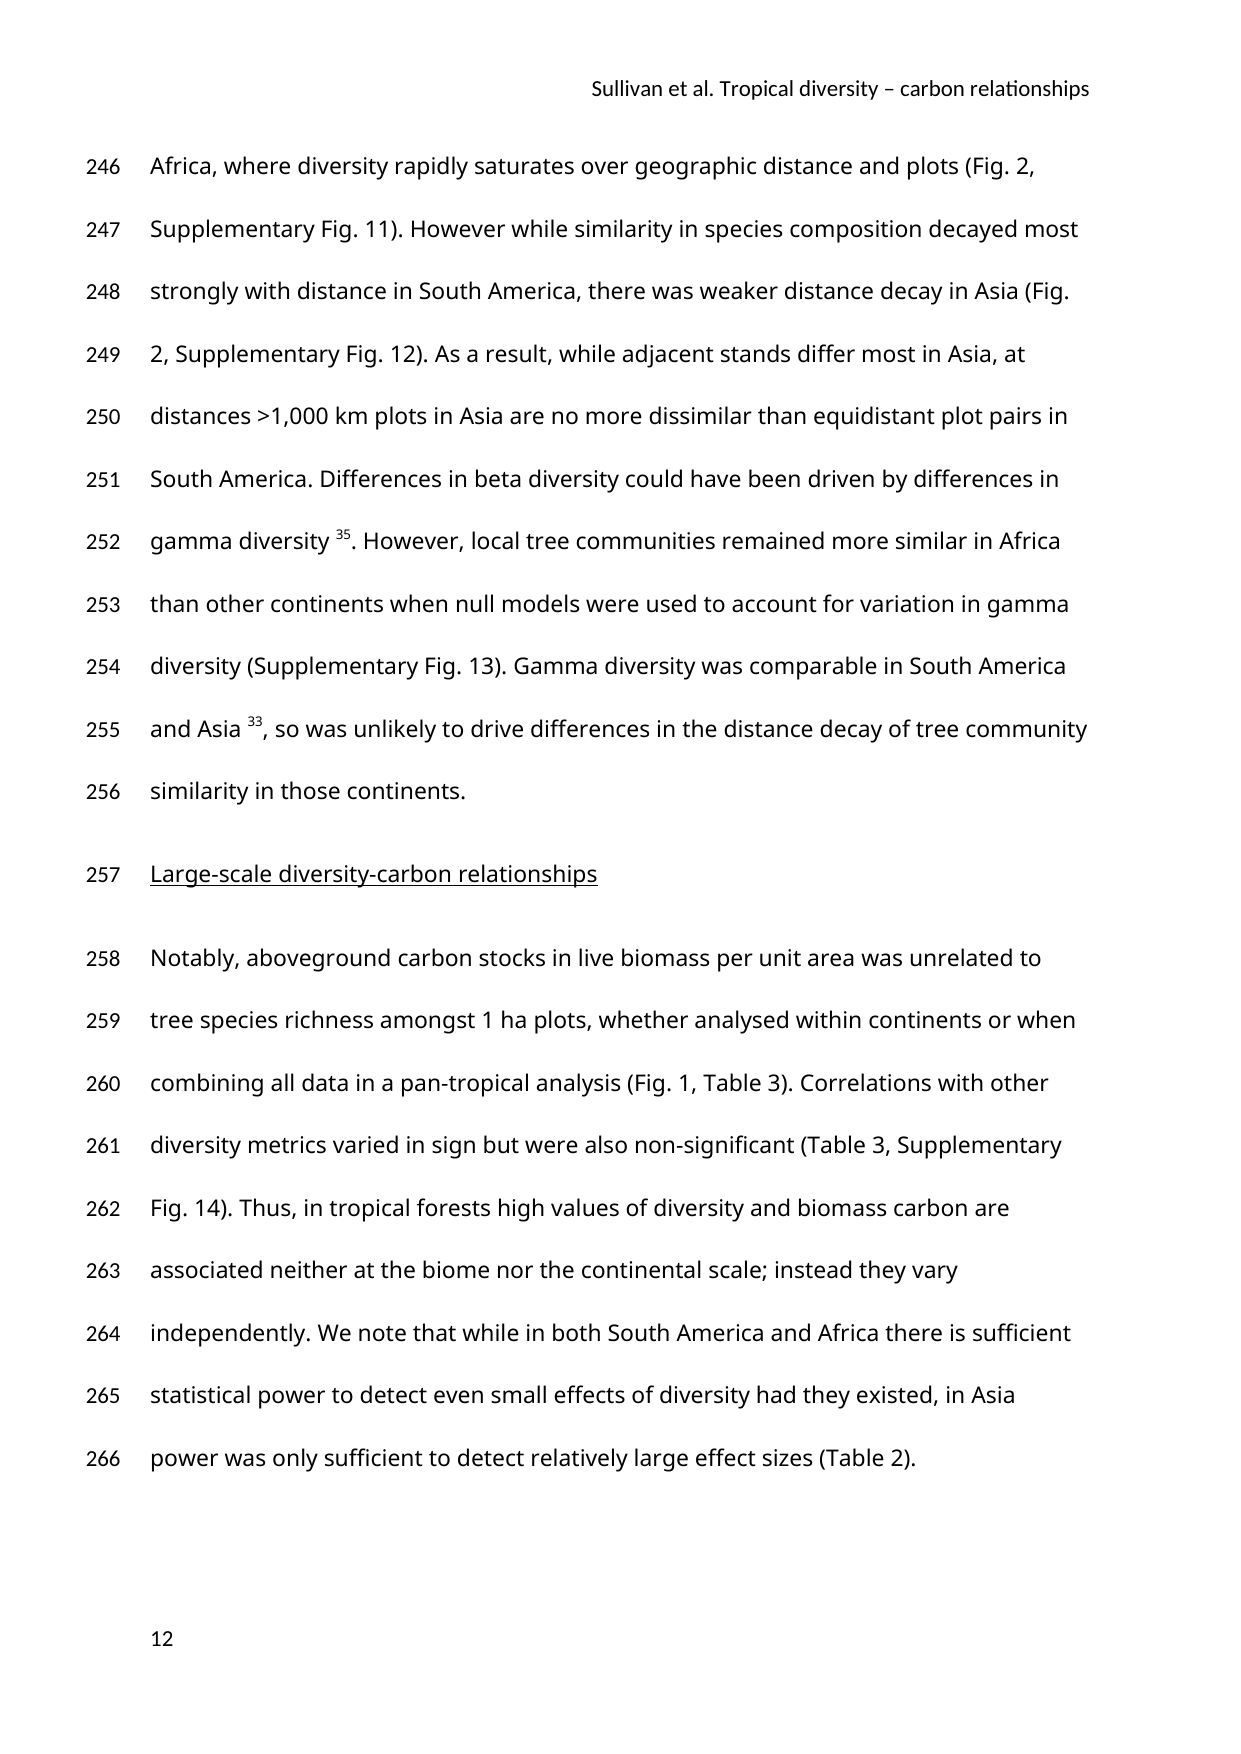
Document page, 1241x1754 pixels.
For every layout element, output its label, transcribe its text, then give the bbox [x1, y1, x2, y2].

text Notably, aboveground carbon stocks in live biomass per unit area was unrelated to tree species richness amongst 1 ha plots, whether analysed within continents or when combining all data in a pan-tropical analysis (Fig. 1, Table 3). Correlations with other diversity metrics varied in sign but were also non-significant (Table 3, Supplementary Fig. 14). Thus, in tropical forests high values of diversity and biomass carbon are associated neither at the biome nor the continental scale; instead they vary independently. We note that while in both South America and Africa there is sufficient statistical power to detect even small effects of diversity had they existed, in Asia power was only sufficient to detect relatively large effect sizes (Table 2). [150, 942, 1090, 1473]
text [150, 150, 1090, 806]
text Large-scale diversity-carbon relationships [150, 858, 1090, 889]
